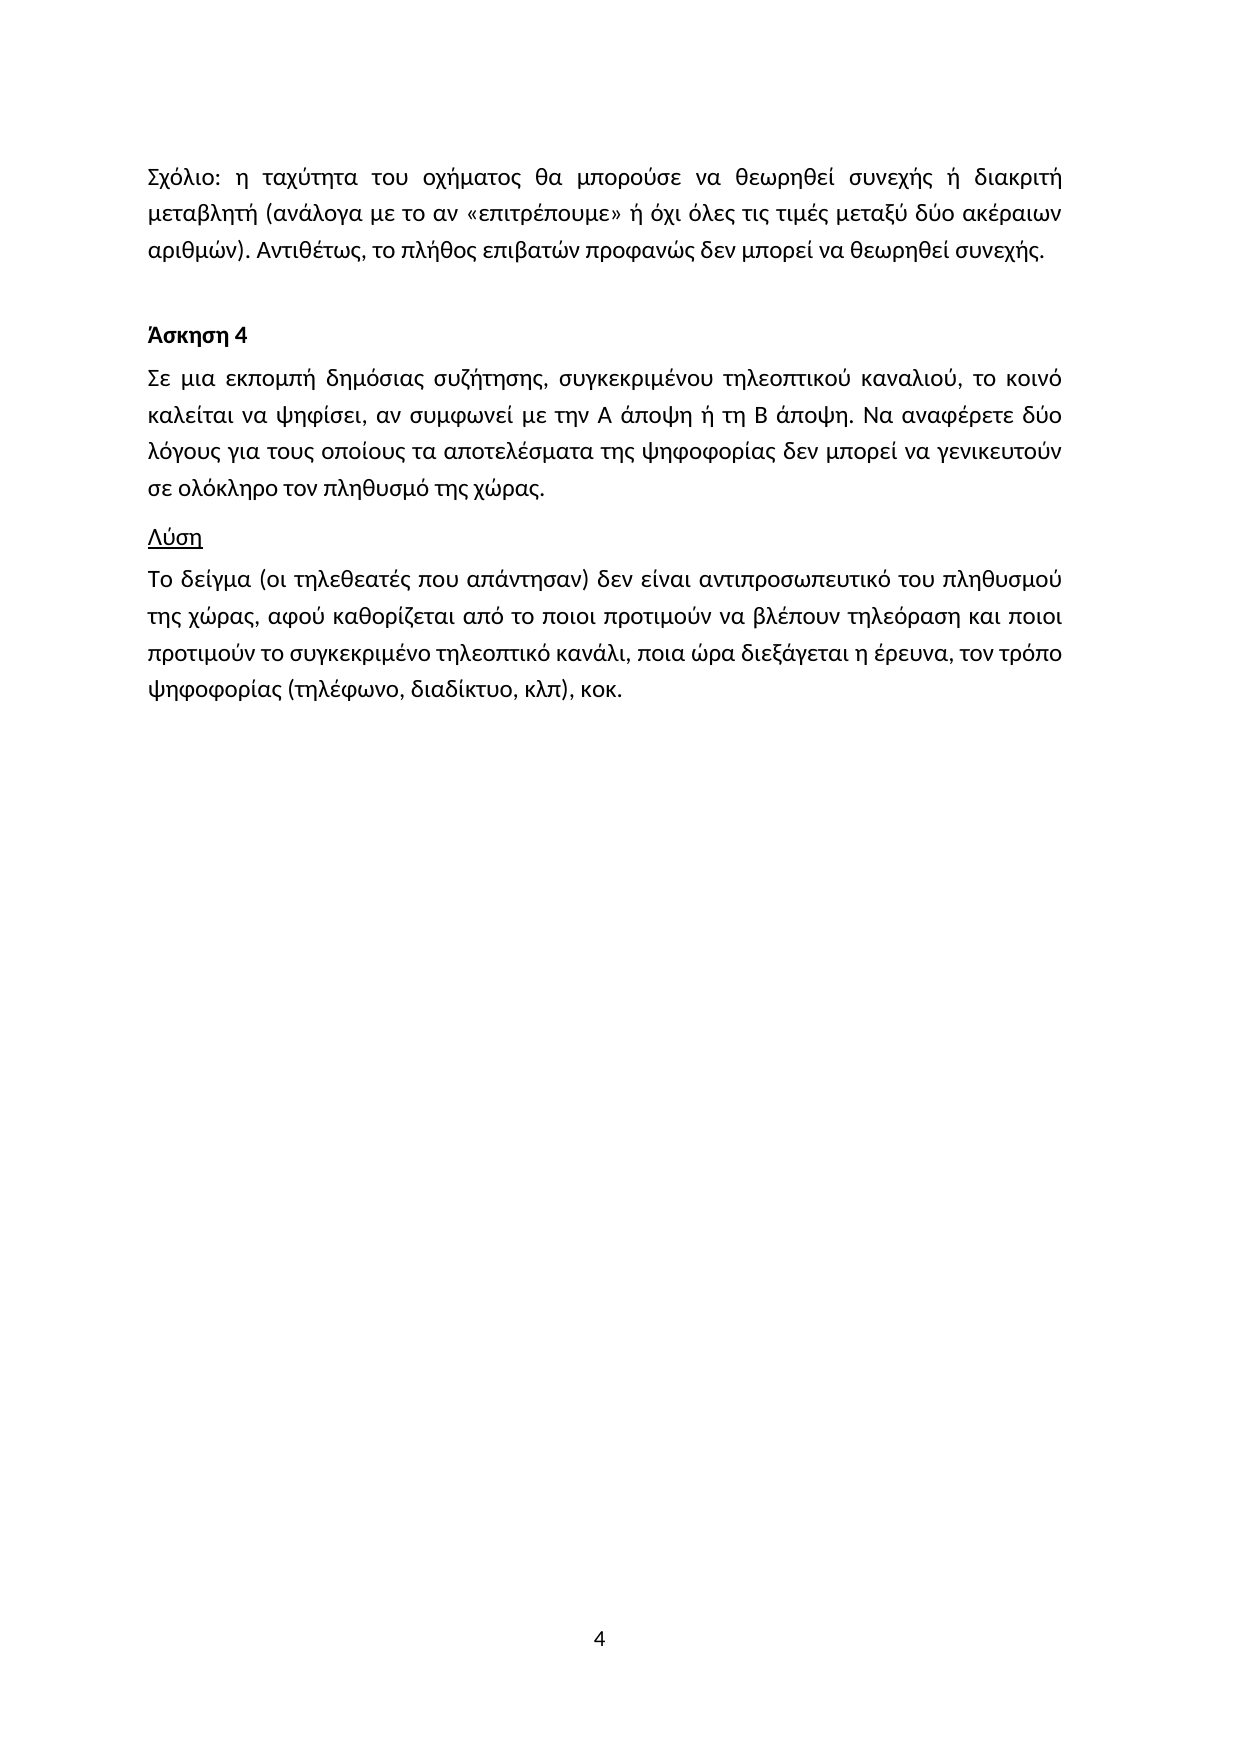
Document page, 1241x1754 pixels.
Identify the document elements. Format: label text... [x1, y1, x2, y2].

subtitle Άσκηση 4 [148, 319, 1157, 350]
text Σχόλιο: η ταχύτητα του οχήματος θα μπορούσε να θεωρηθεί συνεχής ή διακριτή μεταβλητή (ανάλογα με το αν «επιτρέπουμε» ή όχι όλες τις τιμές μεταξύ δύο ακέραιων αριθμών). Αντιθέτως, το πλήθος επιβατών προφανώς δεν μπορεί να θεωρηθεί συνεχής. [148, 161, 1063, 264]
text Λύση [148, 521, 1157, 551]
text Σε μια εκπομπή δημόσιας συζήτησης, συγκεκριμένου τηλεοπτικού καναλιού, το κοινό καλείται να ψηφίσει, αν συμφωνεί με την Α άποψη ή τη Β άποψη. Να αναφέρετε δύο λόγους για τους οποίους τα αποτελέσματα της ψηφοφορίας δεν μπορεί να γενικευτούν σε ολόκληρο τον πληθυσμό της χώρας. [148, 362, 1064, 502]
text Το δείγμα (οι τηλεθεατές που απάντησαν) δεν είναι αντιπροσωπευτικό του πληθυσμού της χώρας, αφού καθορίζεται από το ποιοι προτιμούν να βλέπουν τηλεόραση και ποιοι προτιμούν το συγκεκριμένο τηλεοπτικό κανάλι, ποια ώρα διεξάγεται η έρευνα, τον τρόπο ψηφοφορίας (τηλέφωνο, διαδίκτυο, κλπ), κοκ. [148, 564, 1064, 704]
